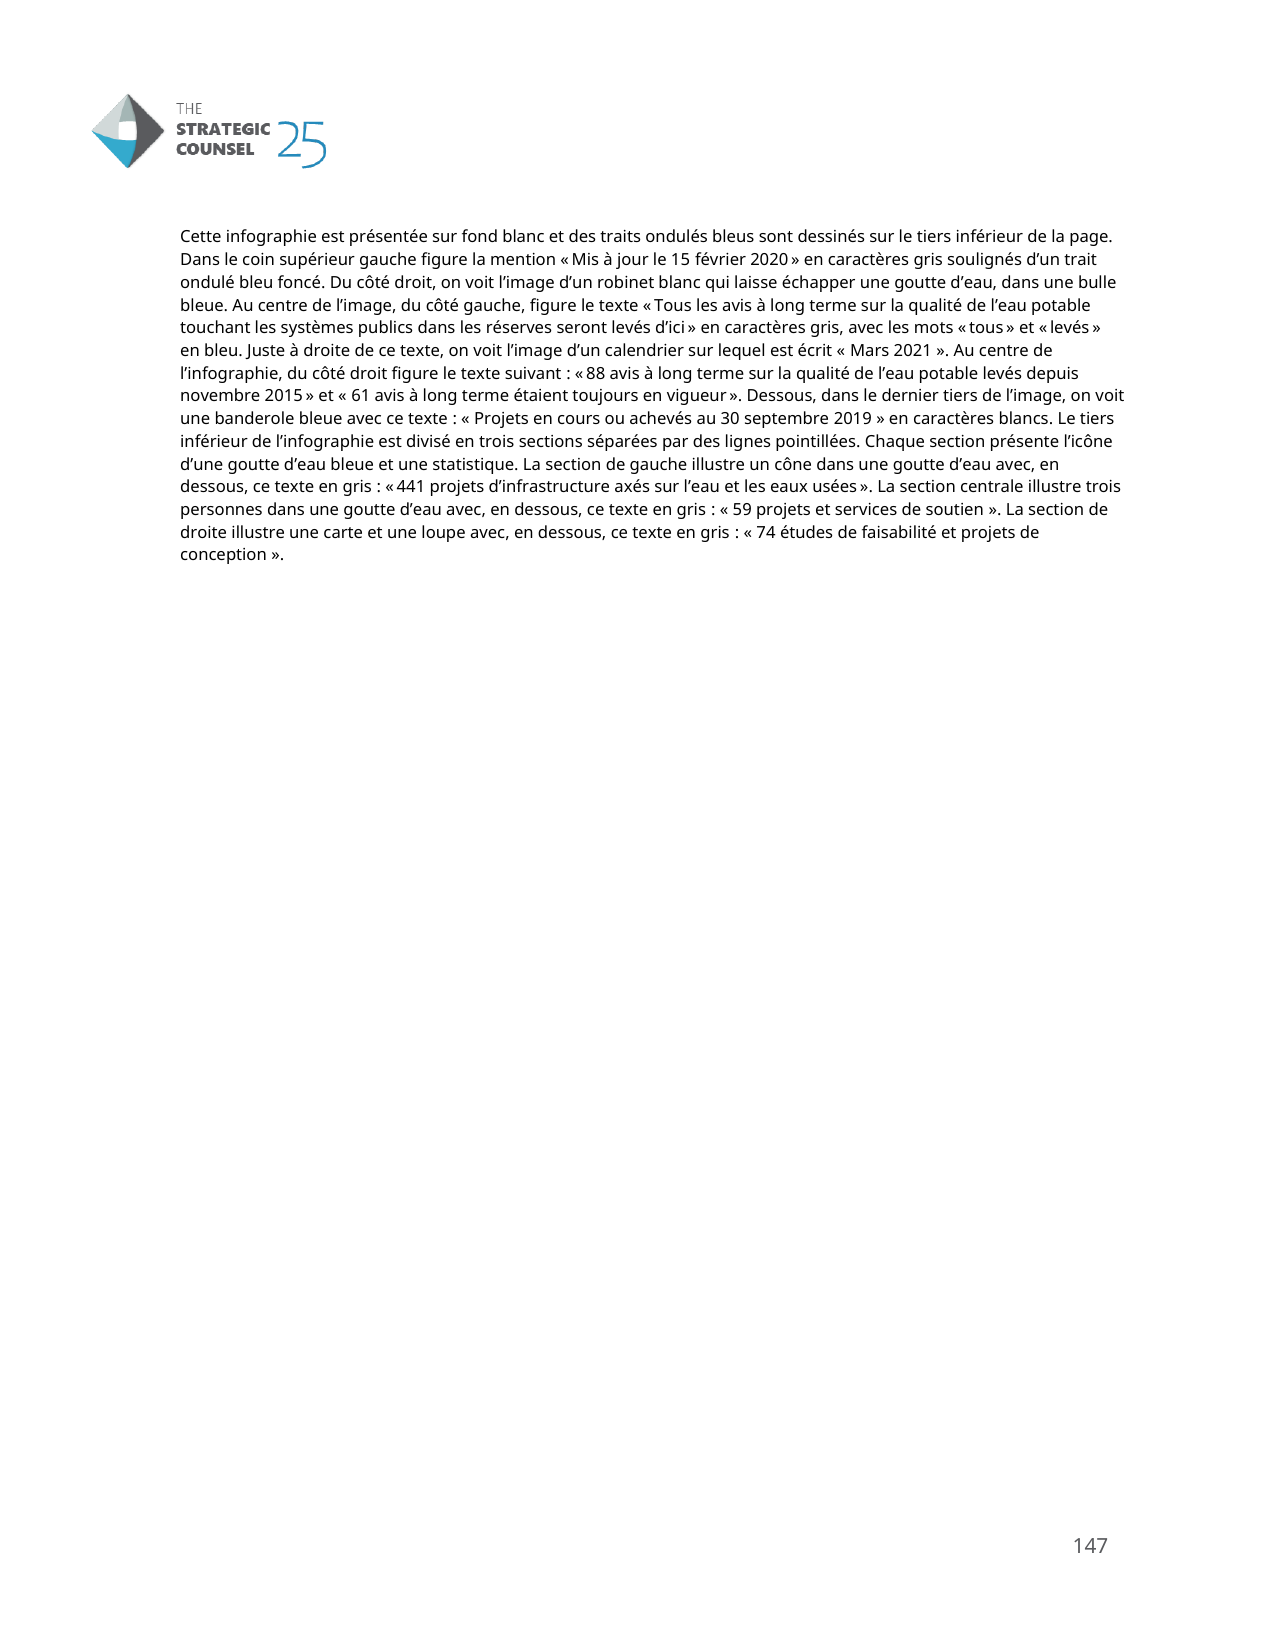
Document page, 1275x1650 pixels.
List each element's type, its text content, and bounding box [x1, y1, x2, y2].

text Cette infographie est présentée sur fond blanc et des traits ondulés bleus sont dessinés sur le tiers inférieur de la page. Dans le coin supérieur gauche figure la mention « Mis à jour le 15 février 2020 » en caractères gris soulignés d’un trait ondulé bleu foncé. Du côté droit, on voit l’image d’un robinet blanc qui laisse échapper une goutte d’eau, dans une bulle bleue. Au centre de l’image, du côté gauche, figure le texte « Tous les avis à long terme sur la qualité de l’eau potable touchant les systèmes publics dans les réserves seront levés d’ici » en caractères gris, avec les mots « tous » et « levés » en bleu. Juste à droite de ce texte, on voit l’image d’un calendrier sur lequel est écrit « Mars 2021 ». Au centre de l’infographie, du côté droit figure le texte suivant : « 88 avis à long terme sur la qualité de l’eau potable levés depuis novembre 2015 » et « 61 avis à long terme étaient toujours en vigueur ». Dessous, dans le dernier tiers de l’image, on voit une banderole bleue avec ce texte : « Projets en cours ou achevés au 30 septembre 2019 » en caractères blancs. Le tiers inférieur de l’infographie est divisé en trois sections séparées par des lignes pointillées. Chaque section présente l’icône d’une goutte d’eau bleue et une statistique. La section de gauche illustre un cône dans une goutte d’eau avec, en dessous, ce texte en gris : « 441 projets d’infrastructure axés sur l’eau et les eaux usées ». La section centrale illustre trois personnes dans une goutte d’eau avec, en dessous, ce texte en gris : « 59 projets et services de soutien ». La section de droite illustre une carte et une loupe avec, en dessous, ce texte en gris : « 74 études de faisabilité et projets de conception ». [180, 225, 1125, 566]
picture [91, 72, 445, 215]
